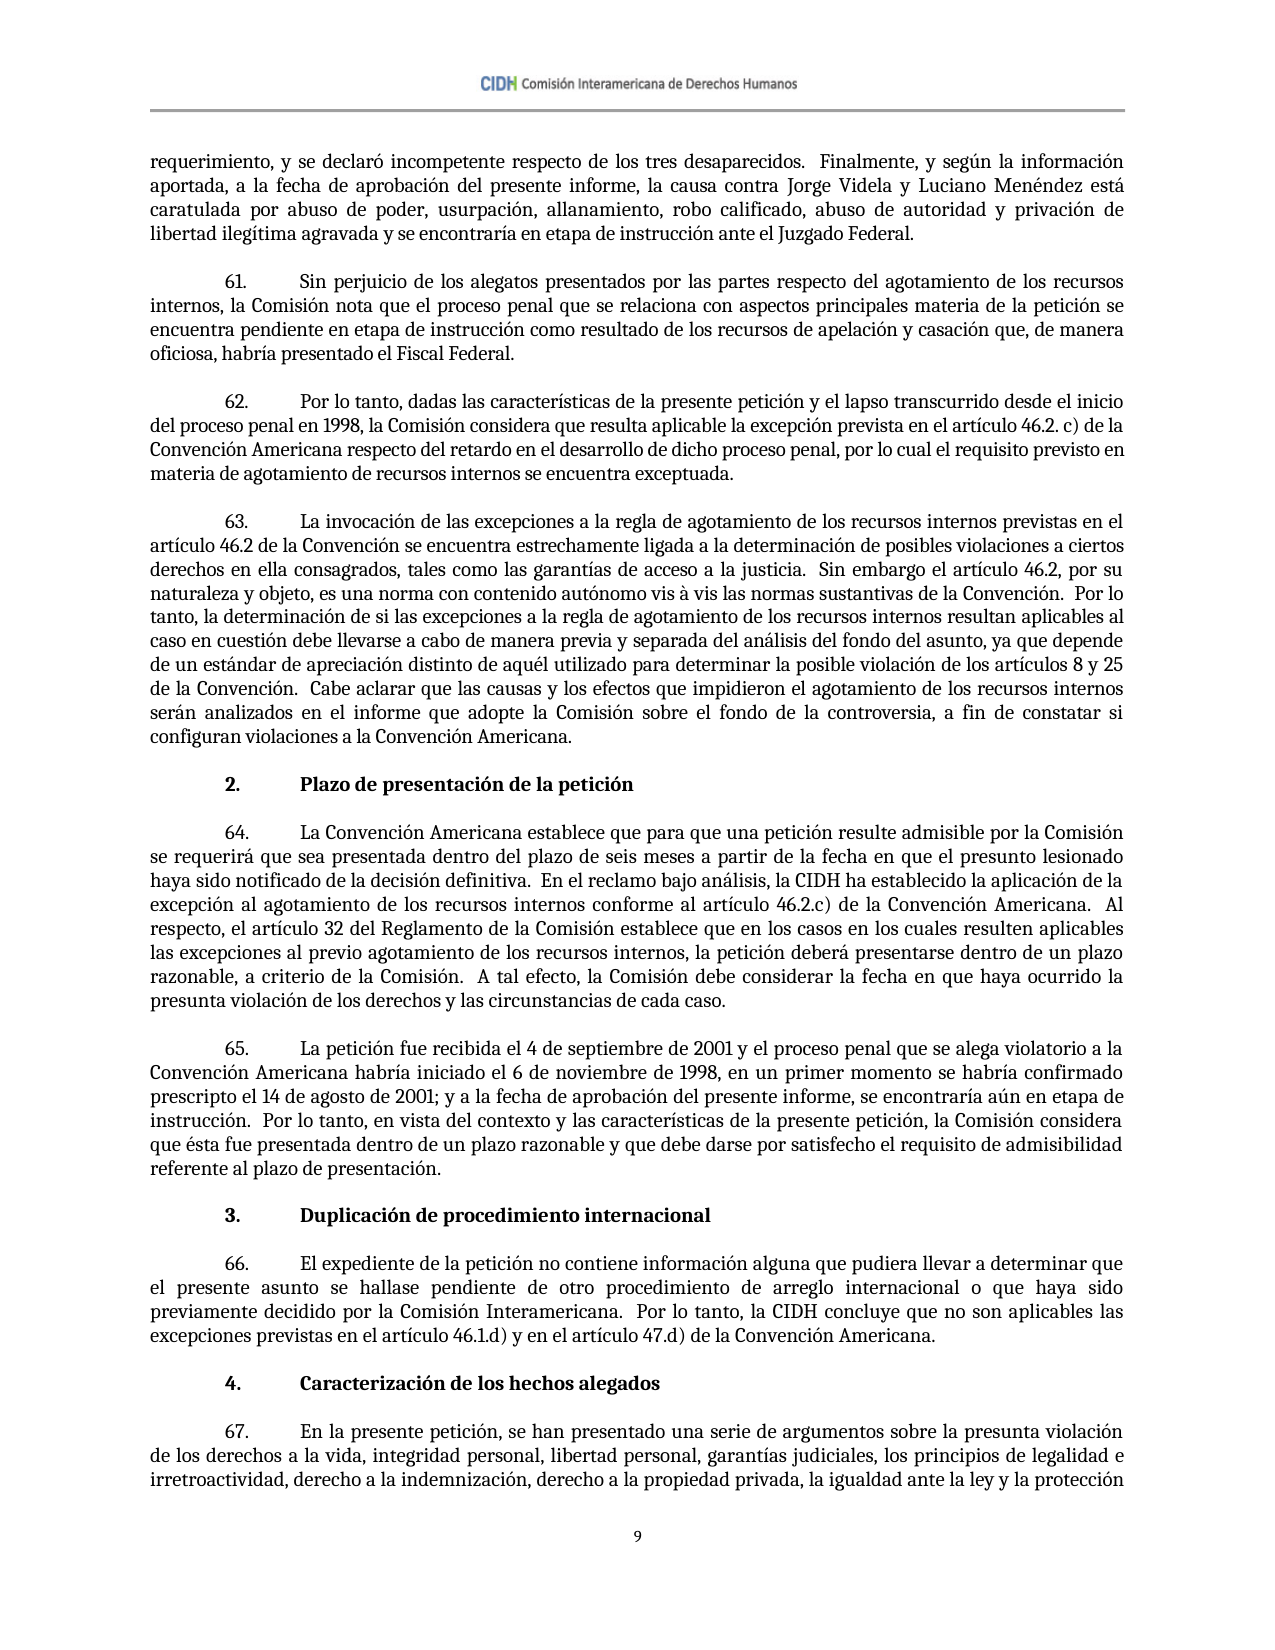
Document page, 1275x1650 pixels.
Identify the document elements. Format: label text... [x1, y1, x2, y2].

list El expediente de la petición no contiene información alguna que pudiera llevar a determinar que el presente asunto se hallase pendiente de otro procedimiento de arreglo internacional o que haya sido previamente decidido por la Comisión Interamericana. Por lo tanto, la CIDH concluye que no son aplicables las excepciones previstas en el artículo 46.1.d) y en el artículo 47.d) de la Convención Americana. [150, 1252, 1125, 1348]
picture [475, 75, 800, 93]
list Por lo tanto, dadas las características de la presente petición y el lapso transcurrido desde el inicio del proceso penal en 1998, la Comisión considera que resulta aplicable la excepción prevista en el artículo 46.2. c) de la Convención Americana respecto del retardo en el desarrollo de dicho proceso penal, por lo cual el requisito previsto en materia de agotamiento de recursos internos se encuentra exceptuada. [150, 389, 1125, 485]
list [150, 150, 1125, 246]
list La invocación de las excepciones a la regla de agotamiento de los recursos internos previstas en el artículo 46.2 de la Convención se encuentra estrechamente ligada a la determinación de posibles violaciones a ciertos derechos en ella consagrados, tales como las garantías de acceso a la justicia. Sin embargo el artículo 46.2, por su naturaleza y objeto, es una norma con contenido autónomo vis à vis las normas sustantivas de la Convención. Por lo tanto, la determinación de si las excepciones a la regla de agotamiento de los recursos internos resultan aplicables al caso en cuestión debe llevarse a cabo de manera previa y separada del análisis del fondo del asunto, ya que depende de un estándar de apreciación distinto de aquél utilizado para determinar la posible violación de los artículos 8 y 25 de la Convención. Cabe aclarar que las causas y los efectos que impidieron el agotamiento de los recursos internos serán analizados en el informe que adopte la Comisión sobre el fondo de la controversia, a fin de constatar si configuran violaciones a la Convención Americana. [150, 509, 1125, 749]
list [150, 1420, 1125, 1492]
list Duplicación de procedimiento internacional [225, 1204, 1125, 1228]
list Sin perjuicio de los alegatos presentados por las partes respecto del agotamiento de los recursos internos, la Comisión nota que el proceso penal que se relaciona con aspectos principales materia de la petición se encuentra pendiente en etapa de instrucción como resultado de los recursos de apelación y casación que, de manera oficiosa, habría presentado el Fiscal Federal. [150, 270, 1125, 366]
list Caracterización de los hechos alegados [225, 1372, 1125, 1396]
list Plazo de presentación de la petición [225, 773, 1125, 797]
list La Convención Americana establece que para que una petición resulte admisible por la Comisión se requerirá que sea presentada dentro del plazo de seis meses a partir de la fecha en que el presunto lesionado haya sido notificado de la decisión definitiva. En el reclamo bajo análisis, la CIDH ha establecido la aplicación de la excepción al agotamiento de los recursos internos conforme al artículo 46.2.c) de la Convención Americana. Al respecto, el artículo 32 del Reglamento de la Comisión establece que en los casos en los cuales resulten aplicables las excepciones al previo agotamiento de los recursos internos, la petición deberá presentarse dentro de un plazo razonable, a criterio de la Comisión. A tal efecto, la Comisión debe considerar la fecha en que haya ocurrido la presunta violación de los derechos y las circunstancias de cada caso. [150, 821, 1125, 1012]
list La petición fue recibida el 4 de septiembre de 2001 y el proceso penal que se alega violatorio a la Convención Americana habría iniciado el 6 de noviembre de 1998, en un primer momento se habría confirmado prescripto el 14 de agosto de 2001; y a la fecha de aprobación del presente informe, se encontraría aún en etapa de instrucción. Por lo tanto, en vista del contexto y las características de la presente petición, la Comisión considera que ésta fue presentada dentro de un plazo razonable y que debe darse por satisfecho el requisito de admisibilidad referente al plazo de presentación. [150, 1036, 1125, 1180]
